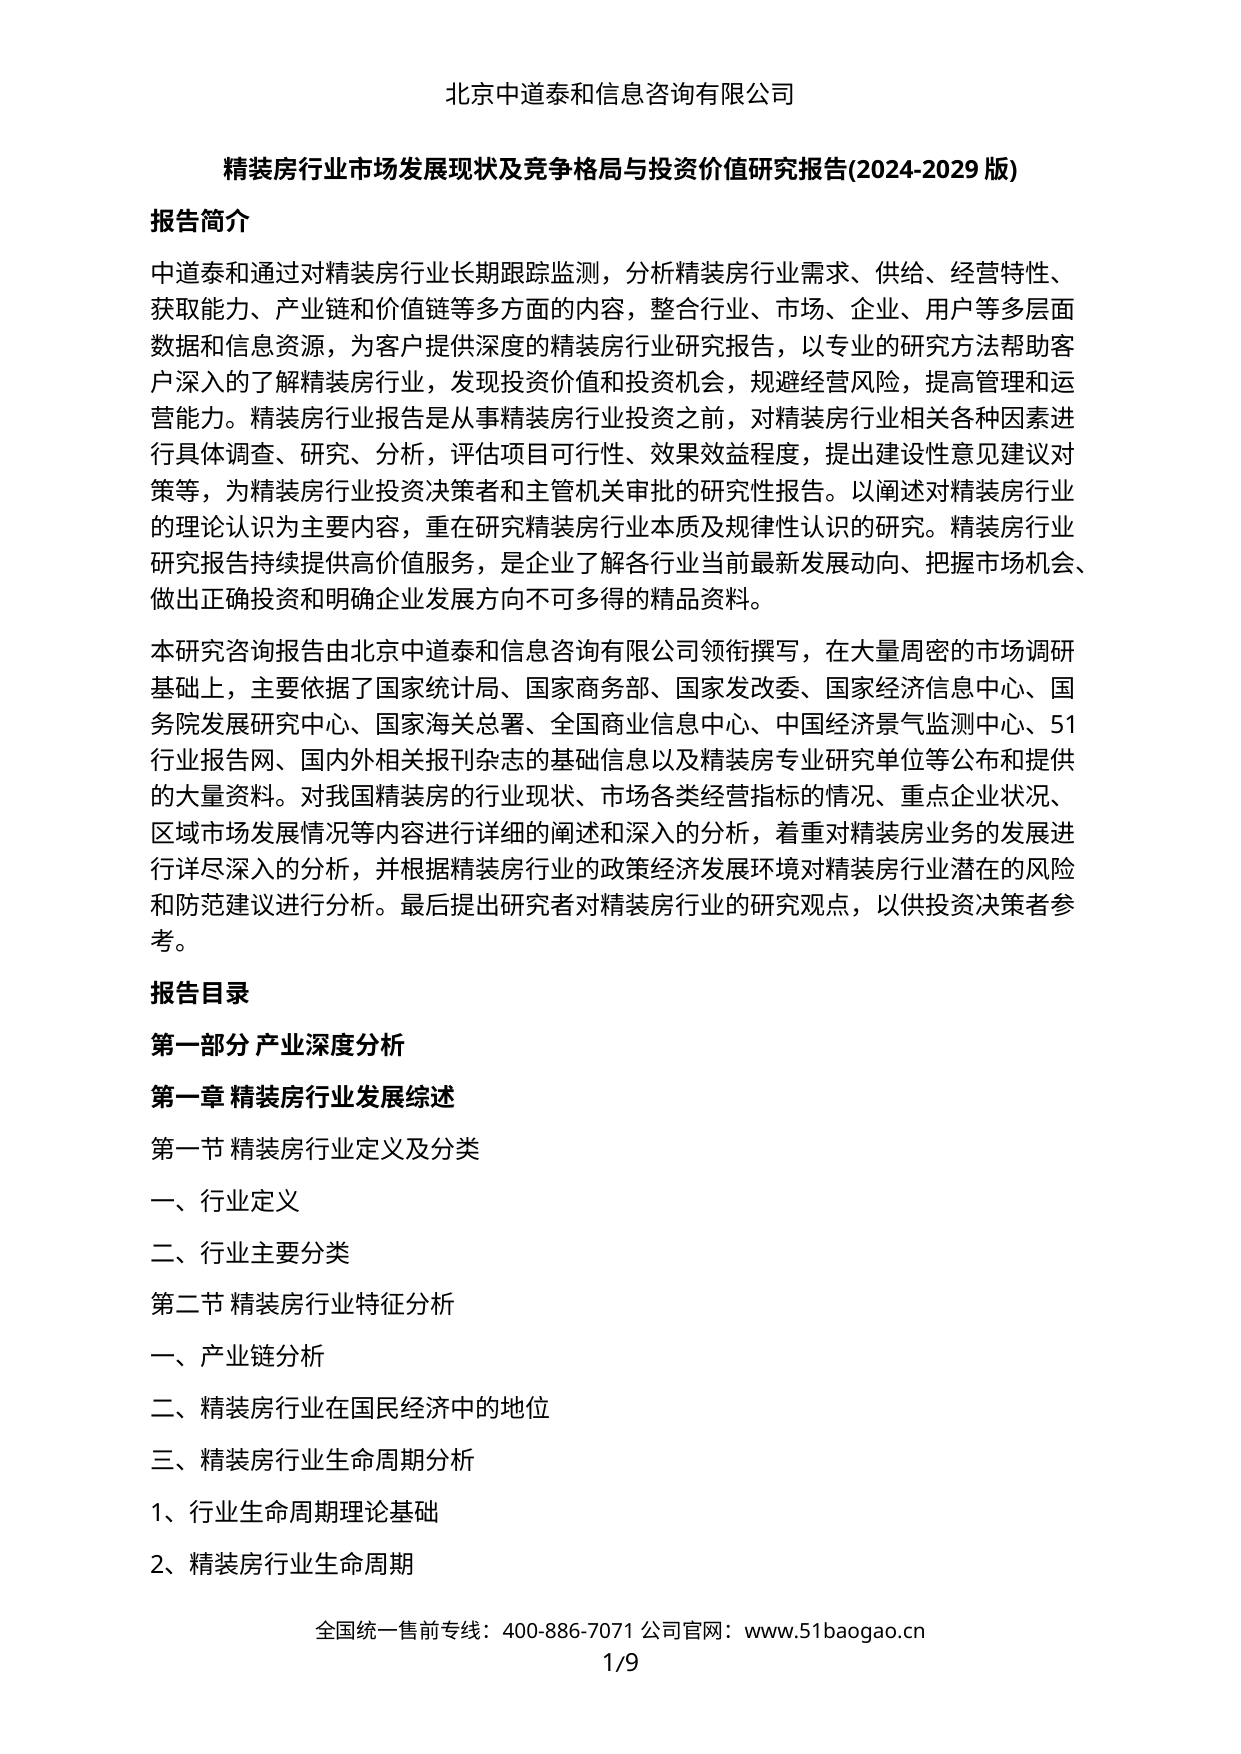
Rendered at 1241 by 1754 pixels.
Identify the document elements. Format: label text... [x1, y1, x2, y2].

text 2、精装房行业生命周期 [150, 1544, 1090, 1581]
text 1、行业生命周期理论基础 [150, 1492, 1090, 1529]
text 一、行业定义 [150, 1181, 1090, 1217]
text 第一部分 产业深度分析 [150, 1026, 1090, 1062]
text 第一节 精装房行业定义及分类 [150, 1129, 1090, 1166]
text 报告目录 [150, 974, 1090, 1010]
text 第二节 精装房行业特征分析 [150, 1285, 1090, 1321]
text 精装房行业市场发展现状及竞争格局与投资价值研究报告(2024-2029版) [150, 150, 1090, 186]
text 三、精装房行业生命周期分析 [150, 1441, 1090, 1477]
text 第一章 精装房行业发展综述 [150, 1077, 1090, 1114]
text 本研究咨询报告由北京中道泰和信息咨询有限公司领衔撰写，在大量周密的市场调研基础上，主要依据了国家统计局、国家商务部、国家发改委、国家经济信息中心、国务院发展研究中心、国家海关总署、全国商业信息中心、中国经济景气监测中心、51行业报告网、国内外相关报刊杂志的基础信息以及精装房专业研究单位等公布和提供的大量资料。对我国精装房的行业现状、市场各类经营指标的情况、重点企业状况、区域市场发展情况等内容进行详细的阐述和深入的分析，着重对精装房业务的发展进行详尽深入的分析，并根据精装房行业的政策经济发展环境对精装房行业潜在的风险和防范建议进行分析。最后提出研究者对精装房行业的研究观点，以供投资决策者参考。 [150, 632, 1090, 958]
text 中道泰和通过对精装房行业长期跟踪监测，分析精装房行业需求、供给、经营特性、获取能力、产业链和价值链等多方面的内容，整合行业、市场、企业、用户等多层面数据和信息资源，为客户提供深度的精装房行业研究报告，以专业的研究方法帮助客户深入的了解精装房行业，发现投资价值和投资机会，规避经营风险，提高管理和运营能力。精装房行业报告是从事精装房行业投资之前，对精装房行业相关各种因素进行具体调查、研究、分析，评估项目可行性、效果效益程度，提出建设性意见建议对策等，为精装房行业投资决策者和主管机关审批的研究性报告。以阐述对精装房行业的理论认识为主要内容，重在研究精装房行业本质及规律性认识的研究。精装房行业研究报告持续提供高价值服务，是企业了解各行业当前最新发展动向、把握市场机会、做出正确投资和明确企业发展方向不可多得的精品资料。 [150, 254, 1090, 616]
text 一、产业链分析 [150, 1337, 1090, 1373]
text 二、行业主要分类 [150, 1233, 1090, 1269]
text 二、精装房行业在国民经济中的地位 [150, 1389, 1090, 1425]
text 报告简介 [150, 202, 1090, 238]
